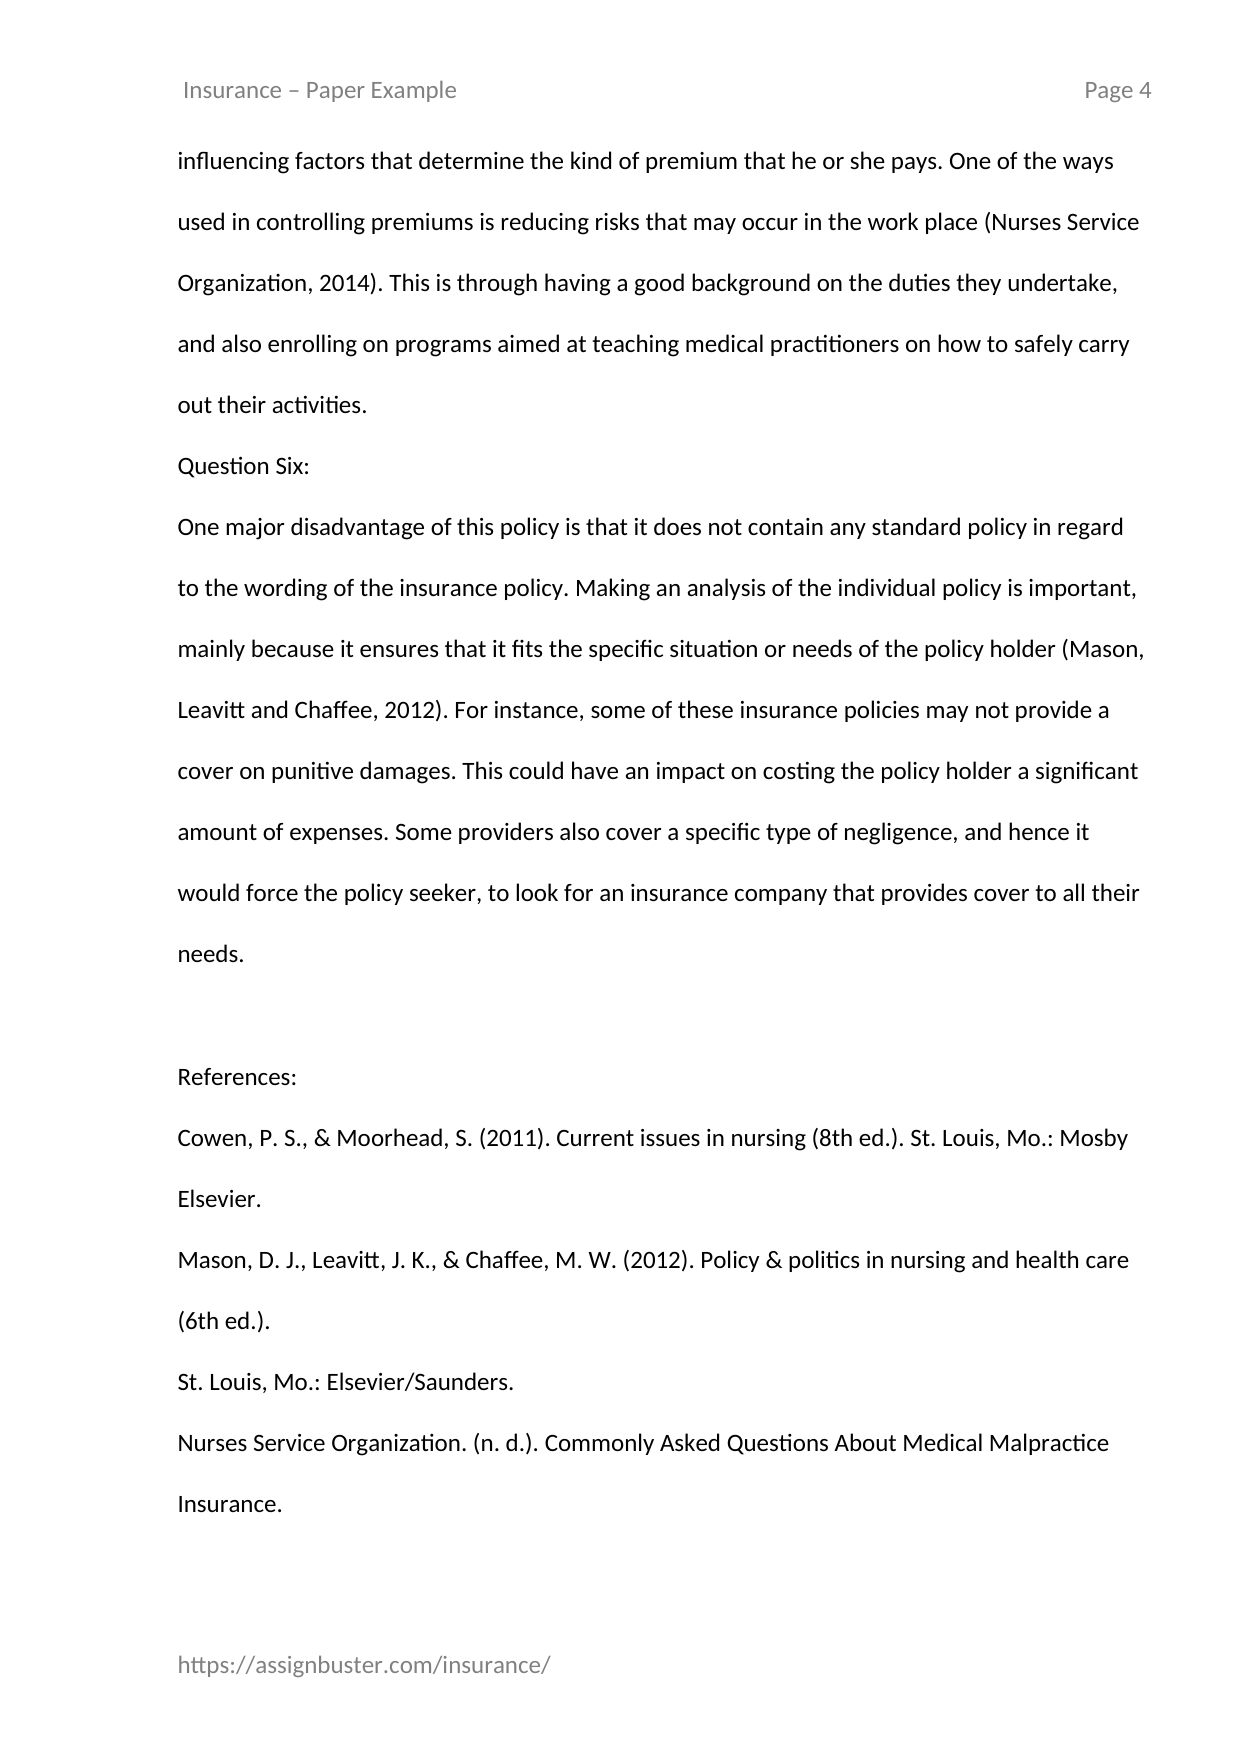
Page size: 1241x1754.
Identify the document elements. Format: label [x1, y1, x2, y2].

text [177, 145, 1152, 1518]
